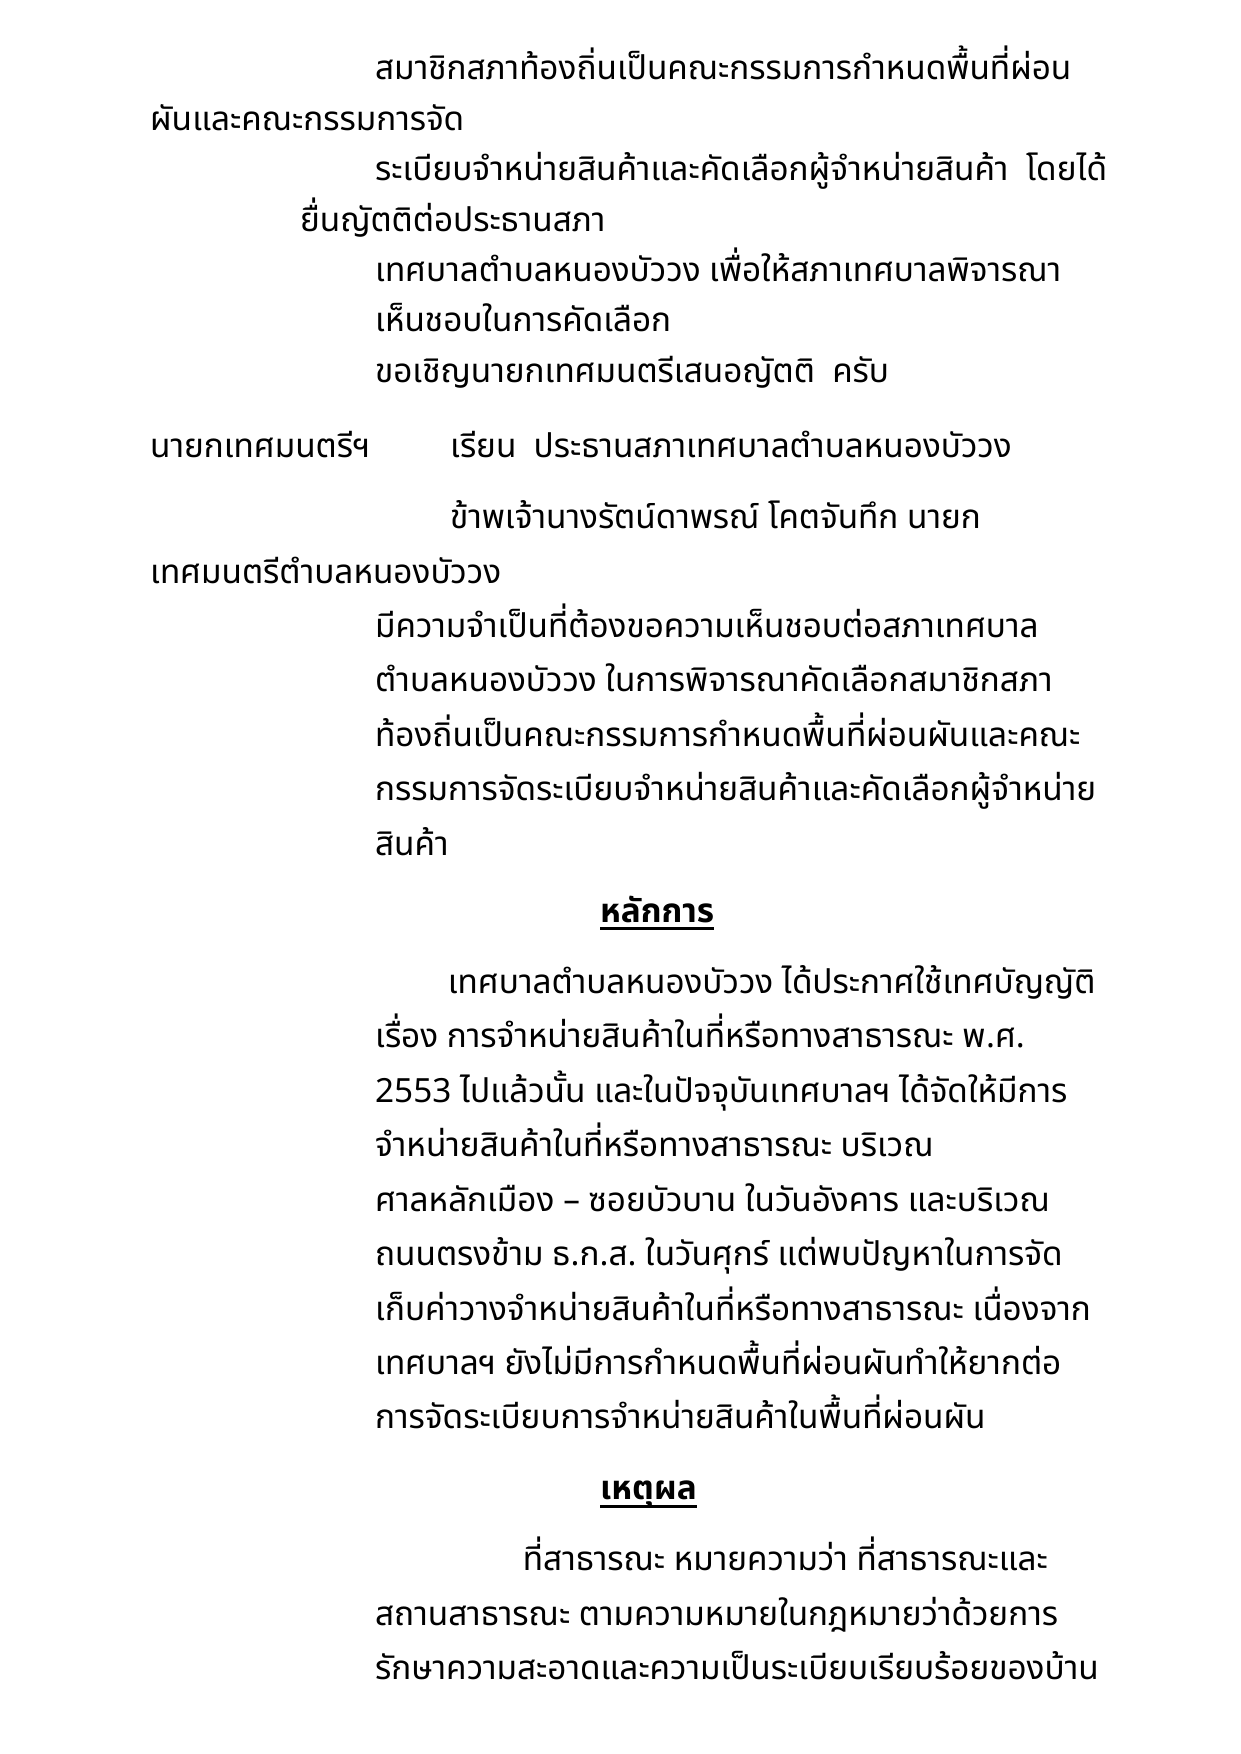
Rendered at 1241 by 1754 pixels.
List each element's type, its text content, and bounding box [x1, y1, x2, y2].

text ข้าพเจ้านางรัตน์ดาพรณ์ โคตจันทึก นายกเทศมนตรีตำบลหนองบัววง [150, 493, 1107, 598]
text เทศบาลตำบลหนองบัววง เพื่อให้สภาเทศบาลพิจารณาเห็นชอบในการคัดเลือก [375, 246, 1107, 347]
text เทศบาลตำบลหนองบัววง ได้ประกาศใช้เทศบัญญัติ เรื่อง การจำหน่ายสินค้าในที่หรือทางสาธารณะ พ.ศ. 2553 ไปแล้วนั้น และในปัจจุบันเทศบาลฯ ได้จัดให้มีการจำหน่ายสินค้าในที่หรือทางสาธารณะ บริเวณศาลหลักเมือง – ซอยบัวบาน ในวันอังคาร และบริเวณถนนตรงข้าม ธ.ก.ส. ในวันศุกร์ แต่พบปัญหาในการจัดเก็บค่าวางจำหน่ายสินค้าในที่หรือทางสาธารณะ เนื่องจากเทศบาลฯ ยังไม่มีการกำหนดพื้นที่ผ่อนผันทำให้ยากต่อการจัดระเบียบการจำหน่ายสินค้าในพื้นที่ผ่อนผัน [375, 958, 1107, 1444]
text เหตุผล [150, 1464, 1107, 1515]
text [375, 1535, 1107, 1694]
text ระเบียบจำหน่ายสินค้าและคัดเลือกผู้จำหน่ายสินค้า โดยได้ยื่นญัตติต่อประธานสภา [300, 145, 1107, 246]
text นายกเทศมนตรีฯ เรียน ประธานสภาเทศบาลตำบลหนองบัววง [150, 422, 1107, 473]
text สมาชิกสภาท้องถิ่นเป็นคณะกรรมการกำหนดพื้นที่ผ่อนผันและคณะกรรมการจัด [150, 44, 1107, 145]
text ขอเชิญนายกเทศมนตรีเสนอญัตติ ครับ [375, 347, 1107, 397]
text มีความจำเป็นที่ต้องขอความเห็นชอบต่อสภาเทศบาลตำบลหนองบัววง ในการพิจารณาคัดเลือกสมาชิกสภาท้องถิ่นเป็นคณะกรรมการกำหนดพื้นที่ผ่อนผันและคณะกรรมการจัดระเบียบจำหน่ายสินค้าและคัดเลือกผู้จำหน่ายสินค้า [375, 602, 1107, 870]
text หลักการ [150, 887, 1107, 937]
